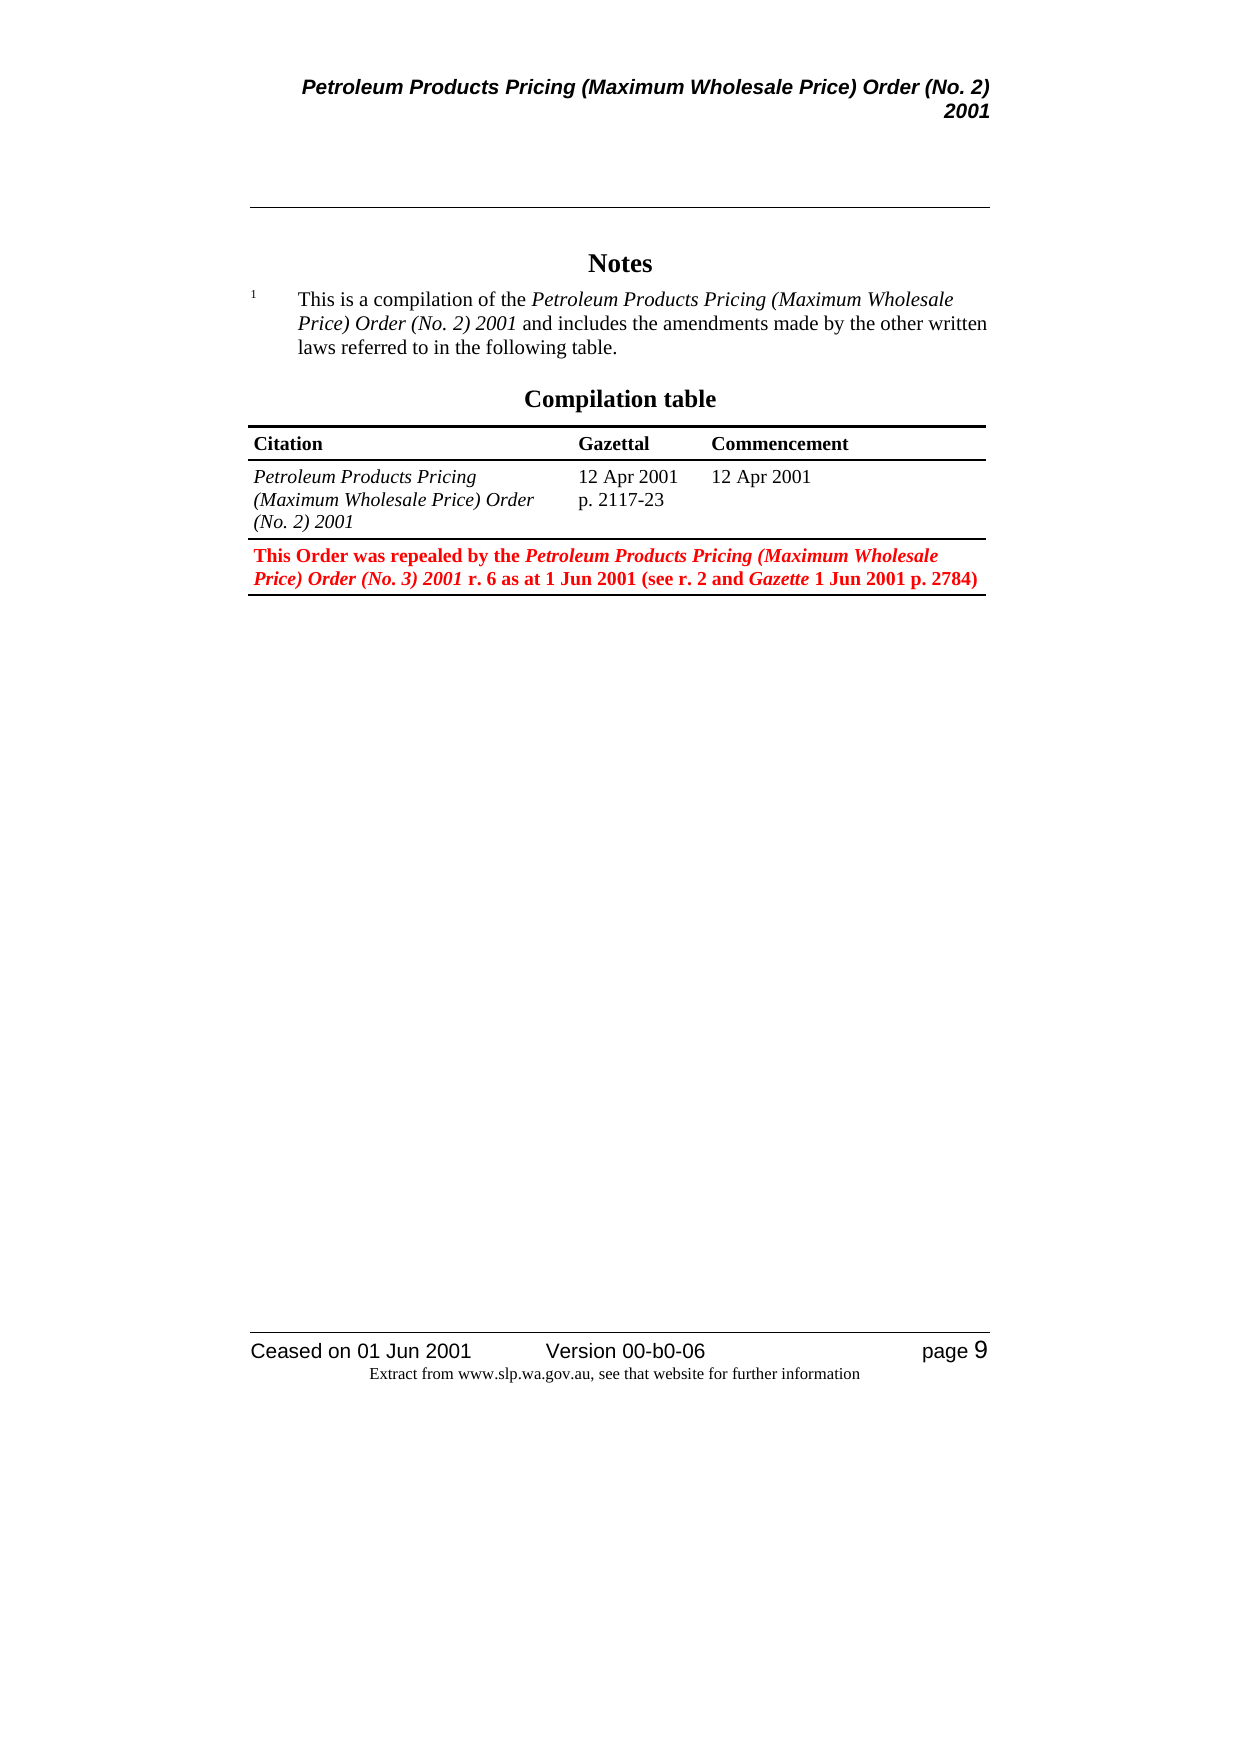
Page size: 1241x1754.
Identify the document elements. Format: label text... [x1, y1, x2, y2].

table_header Citation [248, 428, 572, 459]
table_header Gazettal [572, 428, 705, 459]
subtitle Notes [250, 247, 990, 279]
table_cell This Order was repealed by the Petroleum Products Pricing (Maximum Wholesale Price) Order (No. 3) 2001 r. 6 as at 1 Jun 2001 (see r. 2 and Gazette 1 Jun 2001 p. 2784) [248, 540, 986, 593]
table_header Commencement [705, 428, 986, 459]
table_cell Petroleum Products Pricing (Maximum Wholesale Price) Order (No. 2) 2001 [248, 461, 572, 537]
subtitle Compilation table [250, 384, 990, 413]
table_cell 12 Apr 2001 p. 2117-23 [572, 461, 705, 537]
table_cell 12 Apr 2001 [705, 461, 986, 537]
text 1 This is a compilation of the Petroleum Products Pricing (Maximum Wholesale Price) Order (No. 2) 2001 and includes the amendments made by the other written laws referred to in the following table. [250, 287, 990, 359]
